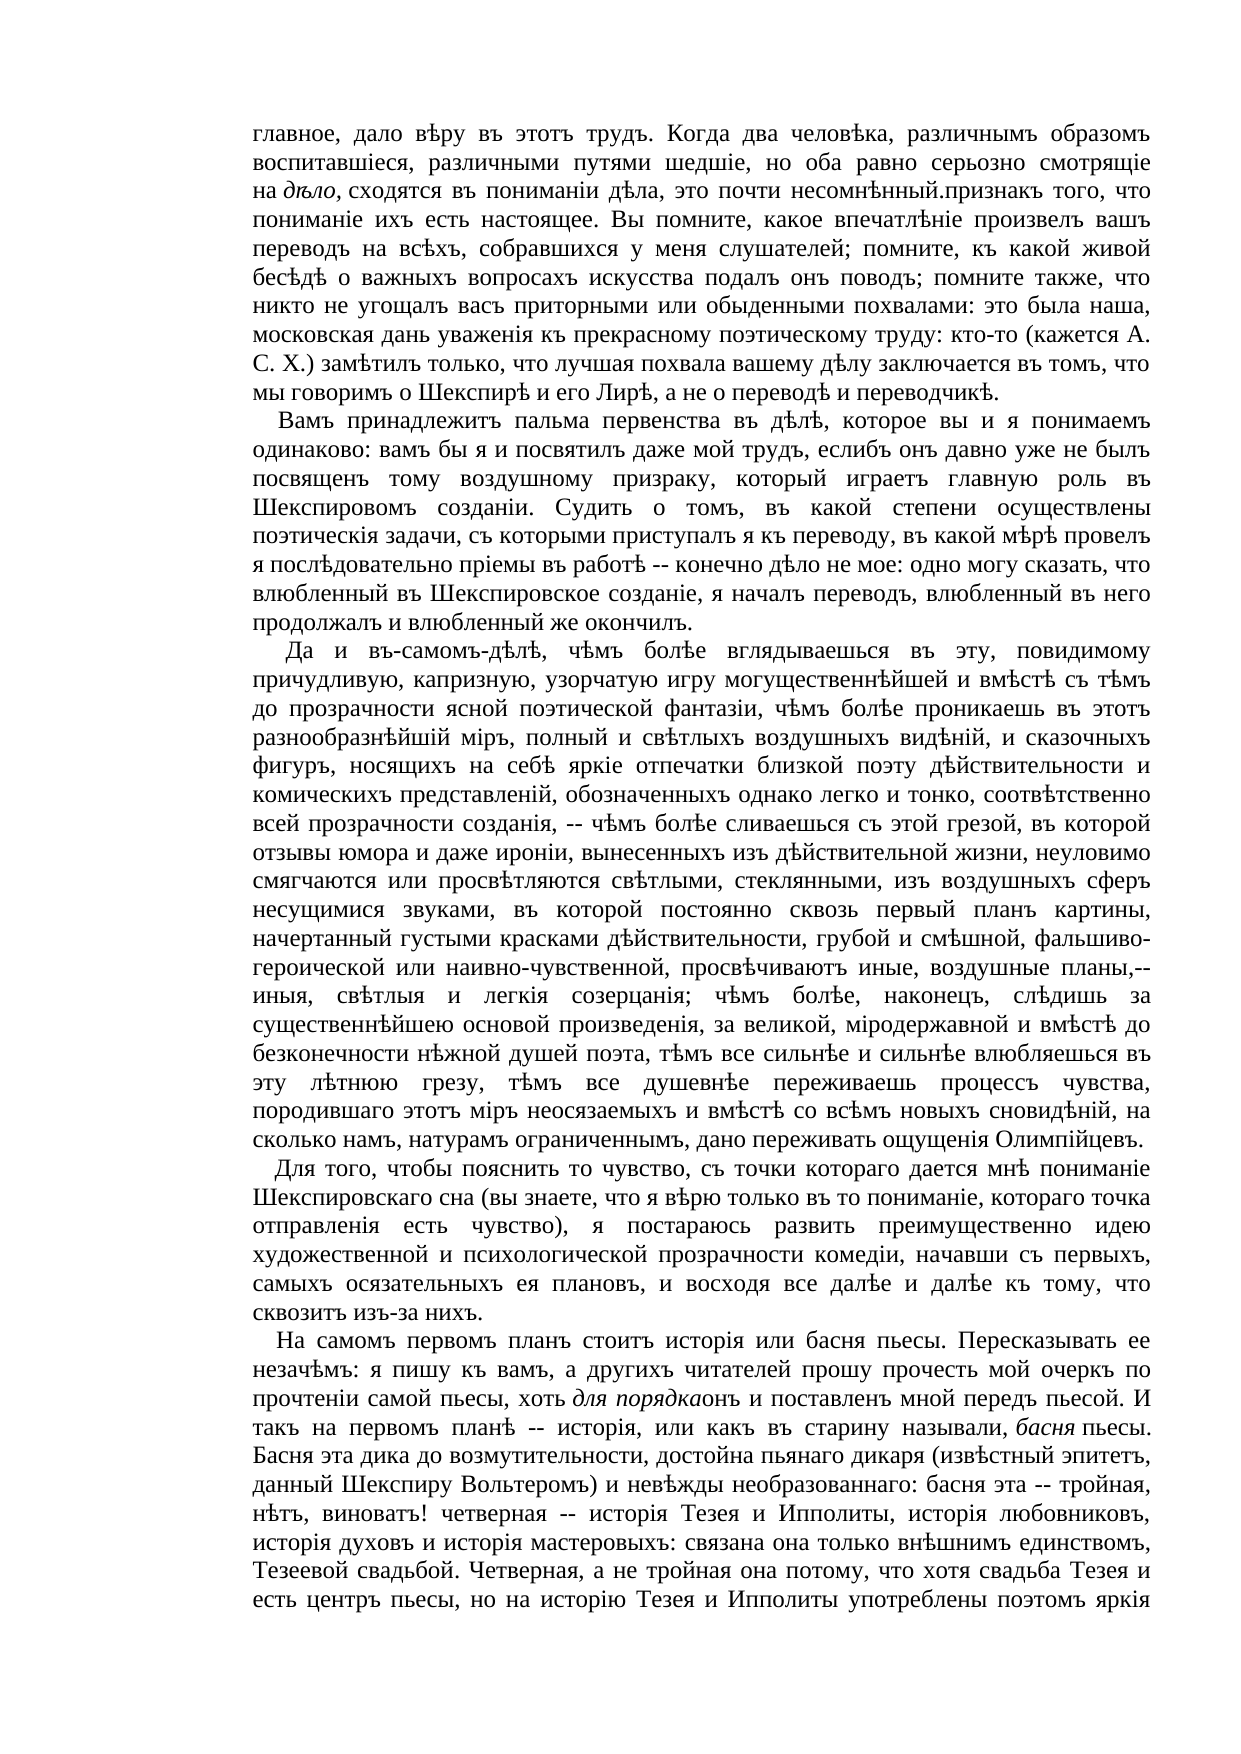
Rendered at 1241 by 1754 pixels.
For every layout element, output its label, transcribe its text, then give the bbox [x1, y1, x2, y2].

text Вамъ принадлежитъ пальма первенства въ дѣлѣ, которое вы и я понимаемъ одинаково: вамъ бы я и посвятилъ даже мой трудъ, еслибъ онъ давно уже не былъ посвященъ тому воздушному призраку, который играетъ главную роль въ Шекспировомъ созданіи. Судить о томъ, въ какой степени осуществлены поэтическія задачи, съ которыми приступалъ я къ переводу, въ какой мѣрѣ провелъ я послѣдовательно пріемы въ работѣ -- конечно дѣло не мое: одно могу сказать, что влюбленный въ Шекспировское созданіе, я началъ переводъ, влюбленный въ него продолжалъ и влюбленный же окончилъ. [252, 406, 1152, 636]
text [252, 118, 1152, 406]
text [252, 1326, 1152, 1613]
text Да и въ-самомъ-дѣлѣ, чѣмъ болѣе вглядываешься въ эту, повидимому причудливую, капризную, узорчатую игру могущественнѣйшей и вмѣстѣ съ тѣмъ до прозрачности ясной поэтической фантазіи, чѣмъ болѣе проникаешь въ этотъ разнообразнѣйшій міръ, полный и свѣтлыхъ воздушныхъ видѣній, и сказочныхъ фигуръ, носящихъ на себѣ яркіе отпечатки близкой поэту дѣйствительности и комическихъ представленій, обозначенныхъ однако легко и тонко, соотвѣтственно всей прозрачности созданія, -- чѣмъ болѣе сливаешься съ этой грезой, въ которой отзывы юмора и даже ироніи, вынесенныхъ изъ дѣйствительной жизни, неуловимо смягчаются или просвѣтляются свѣтлыми, стеклянными, изъ воздушныхъ сферъ несущимися звуками, въ которой постоянно сквозь первый планъ картины, начертанный густыми красками дѣйствительности, грубой и смѣшной, фальшиво-героической или наивно-чувственной, просвѣчиваютъ иные, воздушные планы,-- иныя, свѣтлыя и легкія созерцанія; чѣмъ болѣе, наконецъ, слѣдишь за существеннѣйшею основой произведенія, за великой, міродержавной и вмѣстѣ до безконечности нѣжной душей поэта, тѣмъ все сильнѣе и сильнѣе влюбляешься въ эту лѣтнюю грезу, тѣмъ все душевнѣе переживаешь процессъ чувства, породившаго этотъ міръ неосязаемыхъ и вмѣстѣ со всѣмъ новыхъ сновидѣній, на сколько намъ, натурамъ ограниченнымъ, дано переживать ощущенія Олимпійцевъ. [252, 636, 1152, 1153]
text Для того, чтобы пояснить то чувство, съ точки котораго дается мнѣ пониманіе Шекспировскаго сна (вы знаете, что я вѣрю только въ то пониманіе, котораго точка отправленія есть чувство), я постараюсь развить преимущественно идею художественной и психологической прозрачности комедіи, начавши съ первыхъ, самыхъ осязательныхъ ея плановъ, и восходя все далѣе и далѣе къ тому, что сквозитъ изъ-за нихъ. [252, 1153, 1152, 1326]
